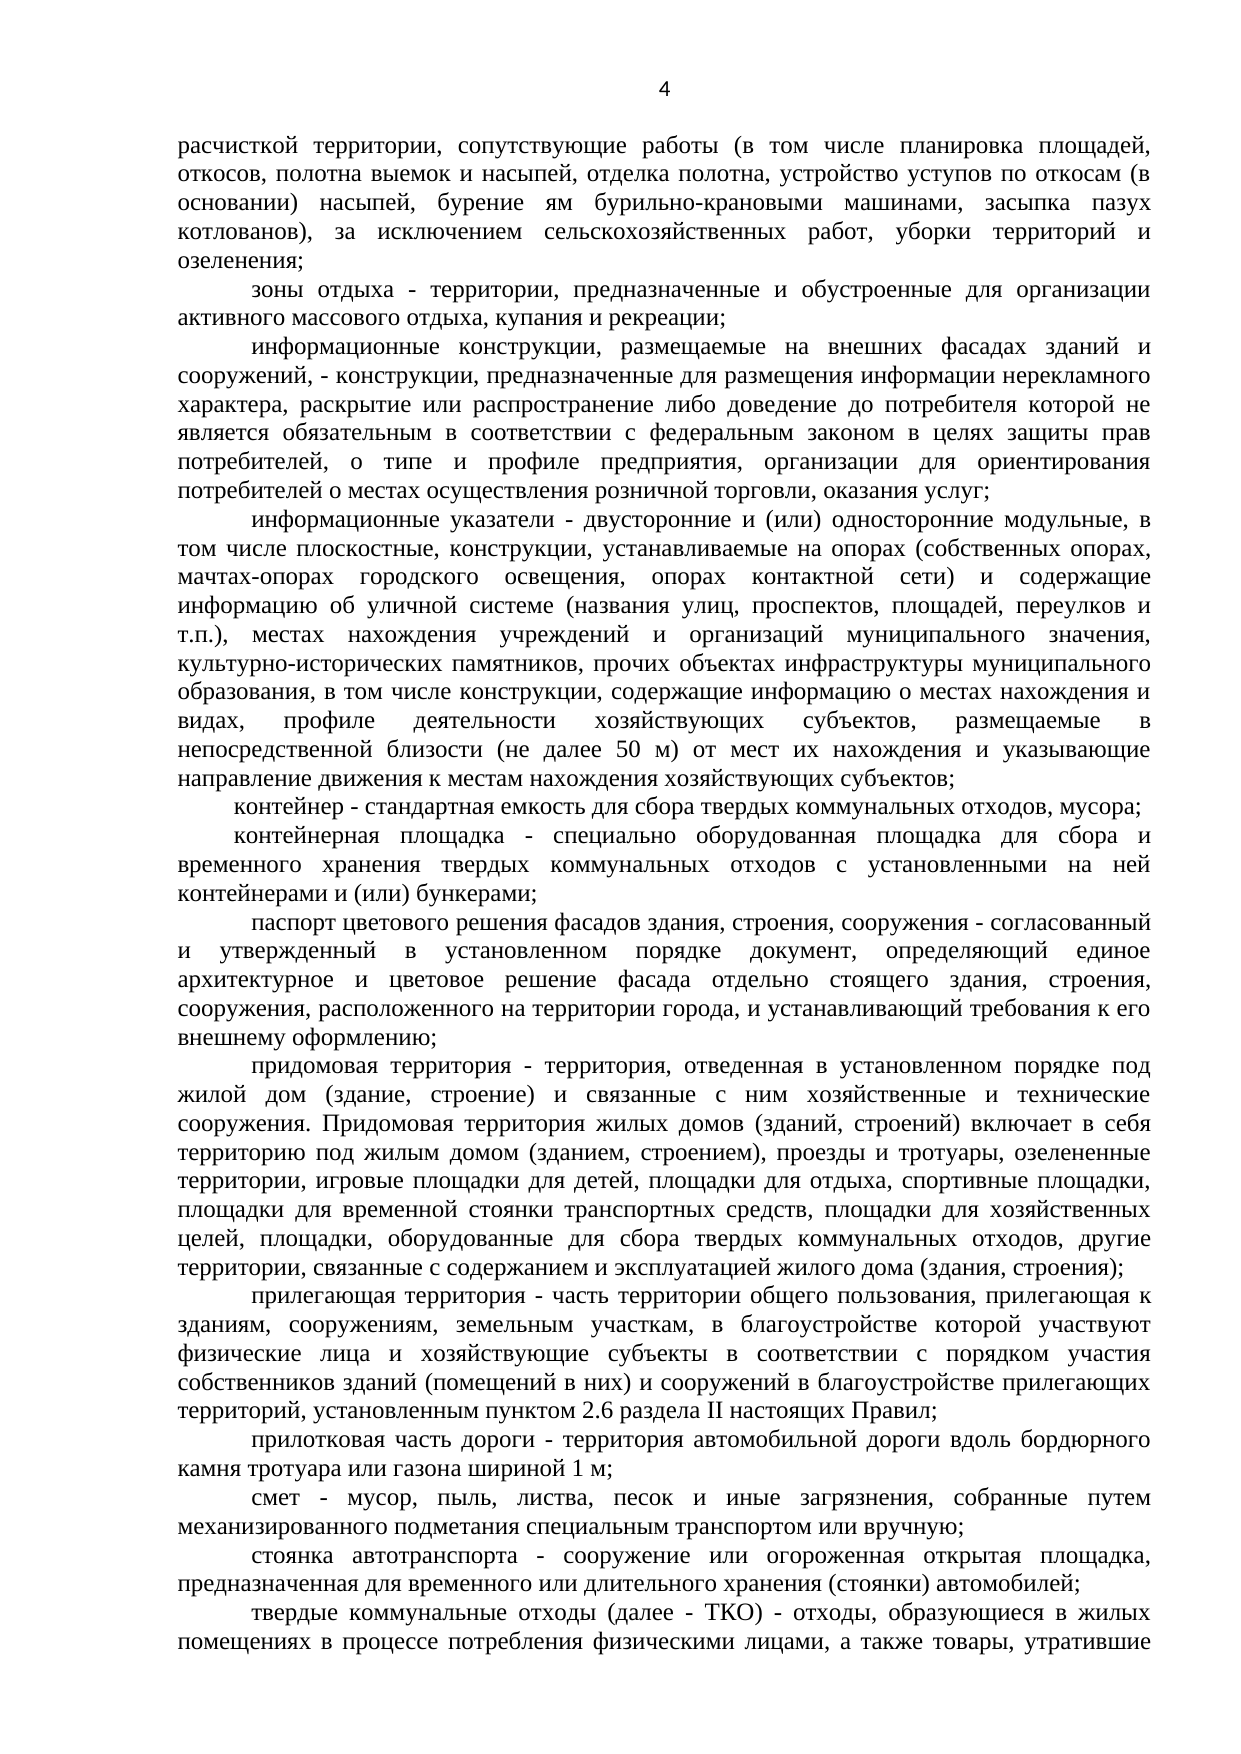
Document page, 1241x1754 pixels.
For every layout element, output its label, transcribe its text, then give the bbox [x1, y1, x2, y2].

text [177, 130, 1152, 273]
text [177, 1597, 1152, 1655]
text зоны отдыха - территории, предназначенные и обустроенные для организации активного массового отдыха, купания и рекреации; [177, 274, 1152, 331]
text прилотковая часть дороги - территория автомобильной дороги вдоль бордюрного камня тротуара или газона шириной 1 м; [177, 1424, 1152, 1482]
text придомовая территория - территория, отведенная в установленном порядке под жилой дом (здание, строение) и связанные с ним хозяйственные и технические сооружения. Придомовая территория жилых домов (зданий, строений) включает в себя территорию под жилым домом (зданием, строением), проезды и тротуары, озелененные территории, игровые площадки для детей, площадки для отдыха, спортивные площадки, площадки для временной стоянки транспортных средств, площадки для хозяйственных целей, площадки, оборудованные для сбора твердых коммунальных отходов, другие территории, связанные с содержанием и эксплуатацией жилого дома (здания, строения); [177, 1051, 1152, 1281]
text контейнерная площадка - специально оборудованная площадка для сбора и временного хранения твердых коммунальных отходов с установленными на ней контейнерами и (или) бункерами; [177, 820, 1152, 907]
text паспорт цветового решения фасадов здания, строения, сооружения - согласованный и утвержденный в установленном порядке документ, определяющий единое архитектурное и цветовое решение фасада отдельно стоящего здания, строения, сооружения, расположенного на территории города, и устанавливающий требования к его внешнему оформлению; [177, 907, 1152, 1050]
text информационные указатели - двусторонние и (или) односторонние модульные, в том числе плоскостные, конструкции, устанавливаемые на опорах (собственных опорах, мачтах-опорах городского освещения, опорах контактной сети) и содержащие информацию об уличной системе (названия улиц, проспектов, площадей, переулков и т.п.), местах нахождения учреждений и организаций муниципального значения, культурно-исторических памятников, прочих объектах инфраструктуры муниципального образования, в том числе конструкции, содержащие информацию о местах нахождения и видах, профиле деятельности хозяйствующих субъектов, размещаемые в непосредственной близости (не далее 50 м) от мест их нахождения и указывающие направление движения к местам нахождения хозяйствующих субъектов; [177, 504, 1152, 791]
text информационные конструкции, размещаемые на внешних фасадах зданий и сооружений, - конструкции, предназначенные для размещения информации нерекламного характера, раскрытие или распространение либо доведение до потребителя которой не является обязательным в соответствии с федеральным законом в целях защиты прав потребителей, о типе и профиле предприятия, организации для ориентирования потребителей о местах осуществления розничной торговли, оказания услуг; [177, 331, 1152, 504]
text прилегающая территория - часть территории общего пользования, прилегающая к зданиям, сооружениям, земельным участкам, в благоустройстве которой участвуют физические лица и хозяйствующие субъекты в соответствии с порядком участия собственников зданий (помещений в них) и сооружений в благоустройстве прилегающих территорий, установленным пунктом 2.6 раздела II настоящих Правил; [177, 1281, 1152, 1424]
text контейнер - стандартная емкость для сбора твердых коммунальных отходов, мусора; [177, 791, 1152, 820]
text стоянка автотранспорта - сооружение или огороженная открытая площадка, предназначенная для временного или длительного хранения (стоянки) автомобилей; [177, 1540, 1152, 1597]
text смет - мусор, пыль, листва, песок и иные загрязнения, собранные путем механизированного подметания специальным транспортом или вручную; [177, 1482, 1152, 1539]
